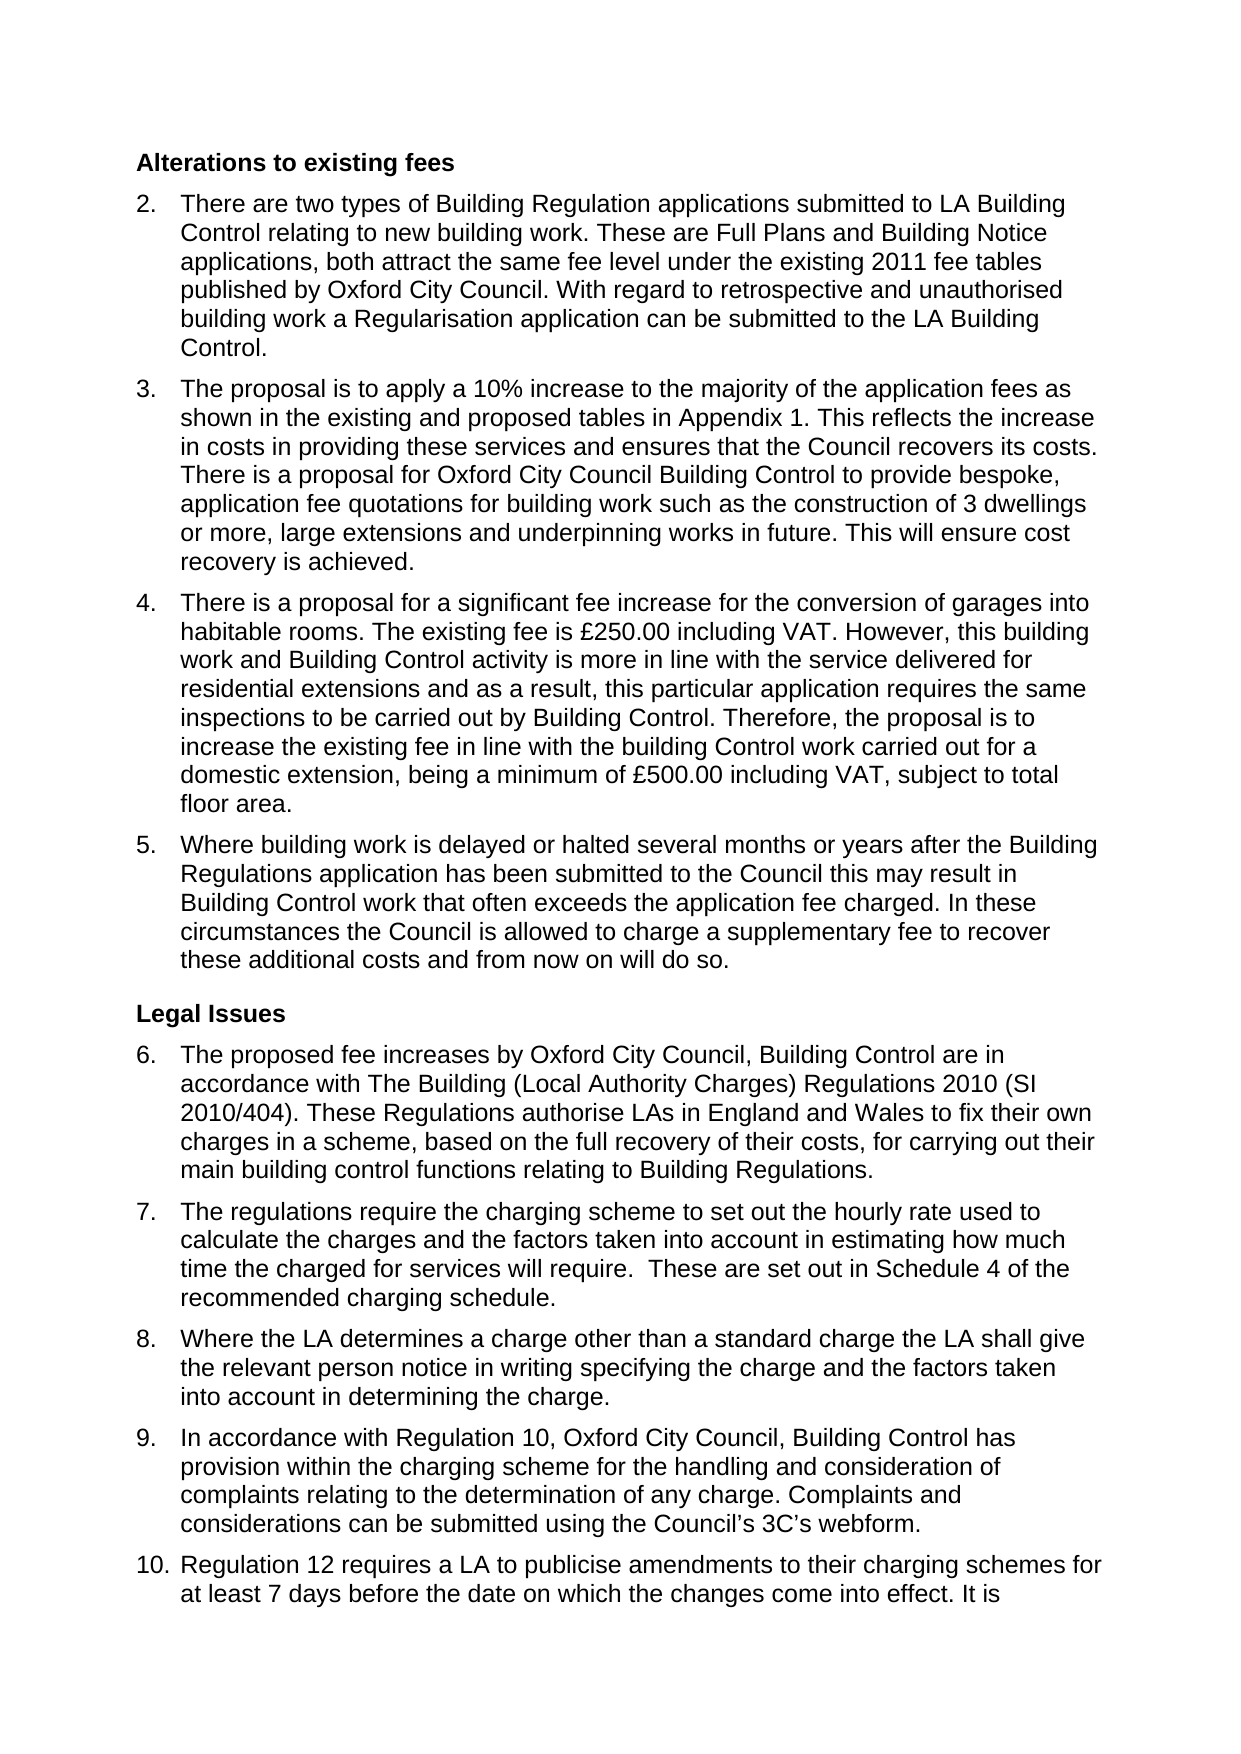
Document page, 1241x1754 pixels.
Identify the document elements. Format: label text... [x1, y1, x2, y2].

list The proposed fee increases by Oxford City Council, Building Control are in accordance with The Building (Local Authority Charges) Regulations 2010 (SI 2010/404). These Regulations authorise LAs in England and Wales to fix their own charges in a scheme, based on the full recovery of their costs, for carrying out their main building control functions relating to Building Regulations. [136, 1040, 1104, 1184]
subtitle Alterations to existing fees [136, 148, 1104, 176]
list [136, 1550, 1104, 1608]
list There are two types of Building Regulation applications submitted to LA Building Control relating to new building work. These are Full Plans and Building Notice applications, both attract the same fee level under the existing 2011 fee tables published by Oxford City Council. With regard to retrospective and unauthorised building work a Regularisation application can be submitted to the LA Building Control. [136, 189, 1104, 361]
list In accordance with Regulation 10, Oxford City Council, Building Control has provision within the charging scheme for the handling and consideration of complaints relating to the determination of any charge. Complaints and considerations can be submitted using the Council’s 3C’s webform. [136, 1423, 1104, 1538]
list There is a proposal for a significant fee increase for the conversion of garages into habitable rooms. The existing fee is £250.00 including VAT. However, this building work and Building Control activity is more in line with the service delivered for residential extensions and as a result, this particular application requires the same inspections to be carried out by Building Control. Therefore, the proposal is to increase the existing fee in line with the building Control work carried out for a domestic extension, being a minimum of £500.00 including VAT, subject to total floor area. [136, 588, 1104, 818]
list Where the LA determines a charge other than a standard charge the LA shall give the relevant person notice in writing specifying the charge and the factors taken into account in determining the charge. [136, 1324, 1104, 1410]
list The proposal is to apply a 10% increase to the majority of the application fees as shown in the existing and proposed tables in Appendix 1. This reflects the increase in costs in providing these services and ensures that the Council recovers its costs. There is a proposal for Oxford City Council Building Control to provide bespoke, application fee quotations for building work such as the construction of 3 dwellings or more, large extensions and underpinning works in future. This will ensure cost recovery is achieved. [136, 374, 1104, 575]
list The regulations require the charging scheme to set out the hourly rate used to calculate the charges and the factors taken into account in estimating how much time the charged for services will require. These are set out in Schedule 4 of the recommended charging schedule. [136, 1196, 1104, 1311]
list Where building work is delayed or halted several months or years after the Building Regulations application has been submitted to the Council this may result in Building Control work that often exceeds the application fee charged. In these circumstances the Council is allowed to charge a supplementary fee to recover these additional costs and from now on will do so. [136, 830, 1104, 974]
subtitle Legal Issues [136, 999, 1104, 1028]
